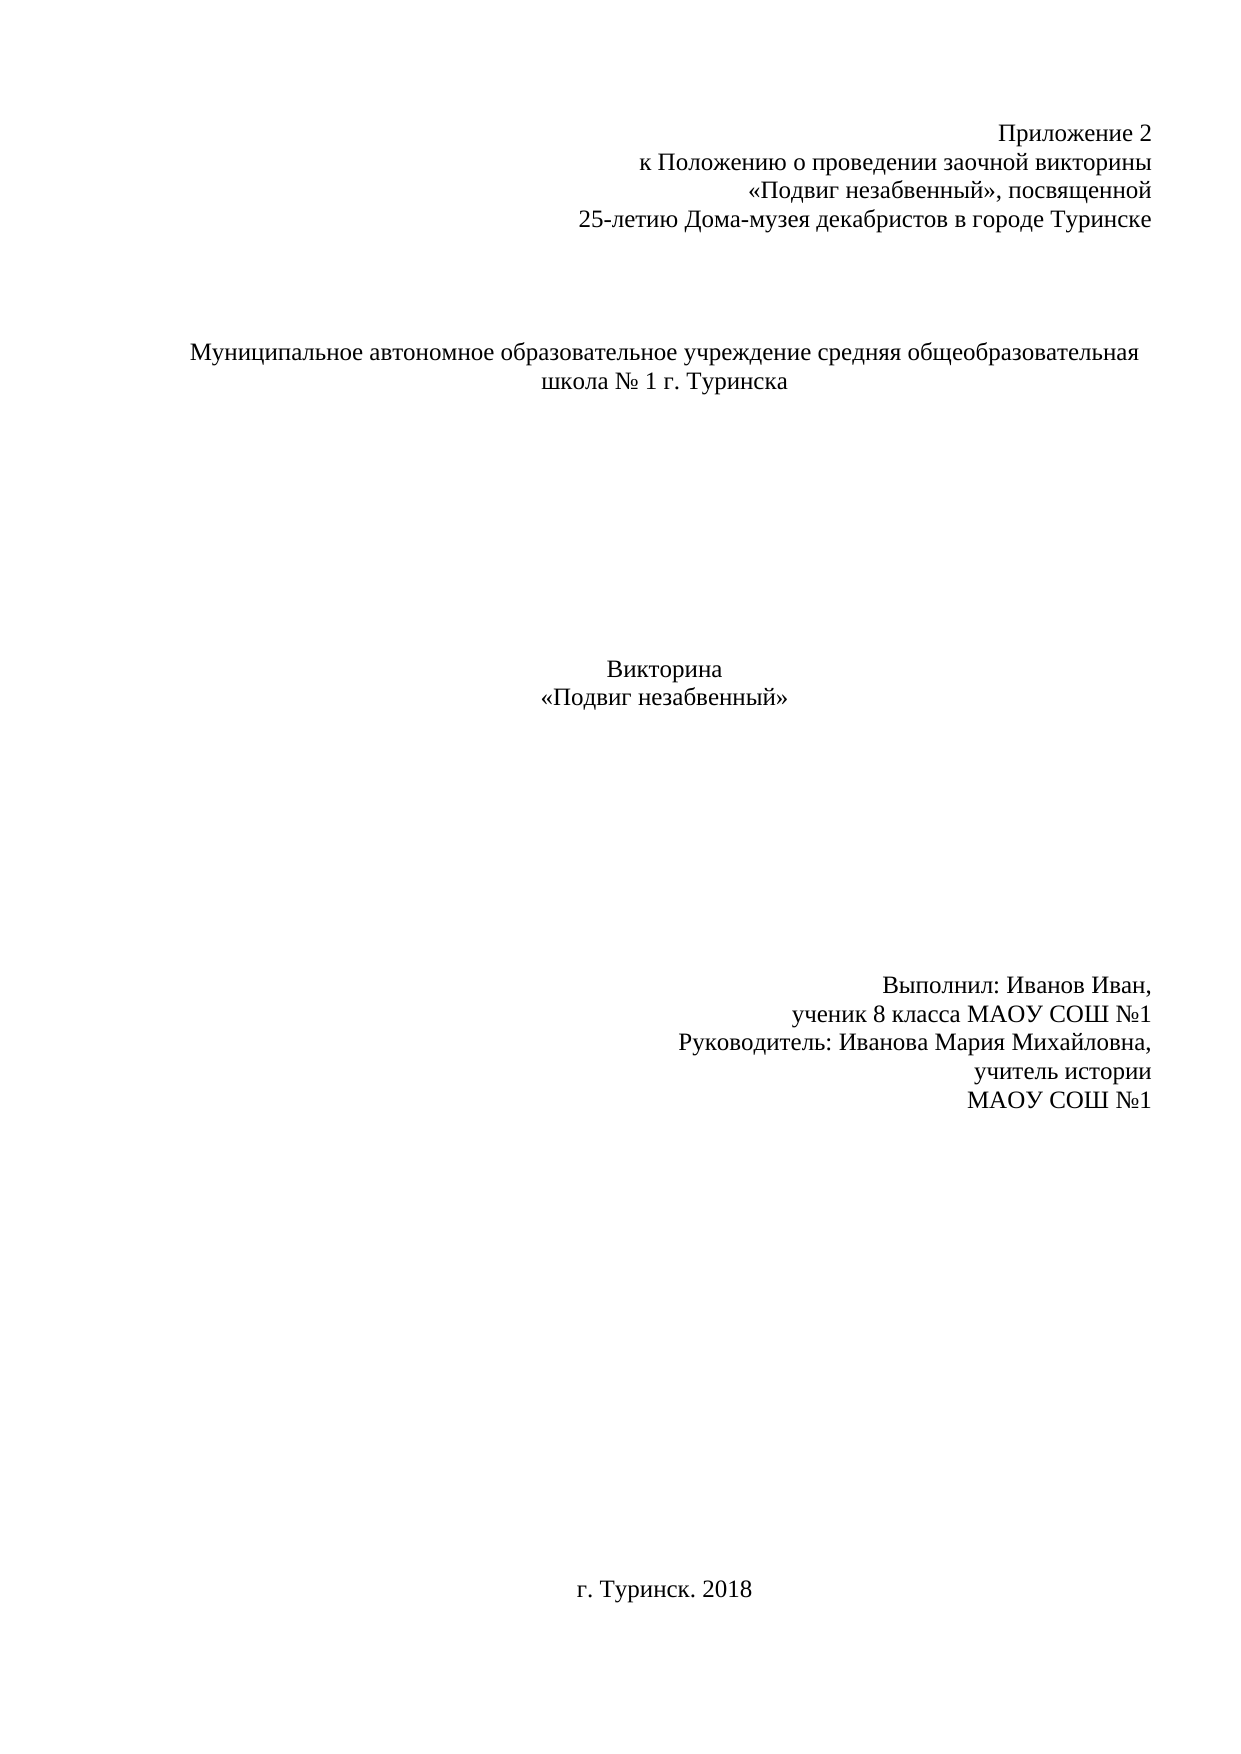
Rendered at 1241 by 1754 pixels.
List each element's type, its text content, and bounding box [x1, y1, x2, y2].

text «Подвиг незабвенный» [177, 682, 1152, 711]
text 25-летию Дома-музея декабристов в городе Туринске [177, 204, 1152, 233]
text ученик 8 класса МАОУ СОШ №1 [177, 999, 1152, 1027]
text Выполнил: Иванов Иван, [177, 970, 1152, 999]
text учитель истории [177, 1056, 1152, 1085]
text Муниципальное автономное образовательное учреждение средняя общеобразовательная школа № 1 г. Туринска [177, 337, 1152, 395]
text МАОУ СОШ №1 [177, 1085, 1152, 1114]
text г. Туринск. 2018 [177, 1574, 1152, 1602]
text Викторина [177, 654, 1152, 682]
text «Подвиг незабвенный», посвященной [177, 176, 1152, 204]
text Руководитель: Иванова Мария Михайловна, [177, 1027, 1152, 1056]
text Приложение 2 [177, 118, 1152, 147]
text к Положению о проведении заочной викторины [177, 147, 1152, 176]
